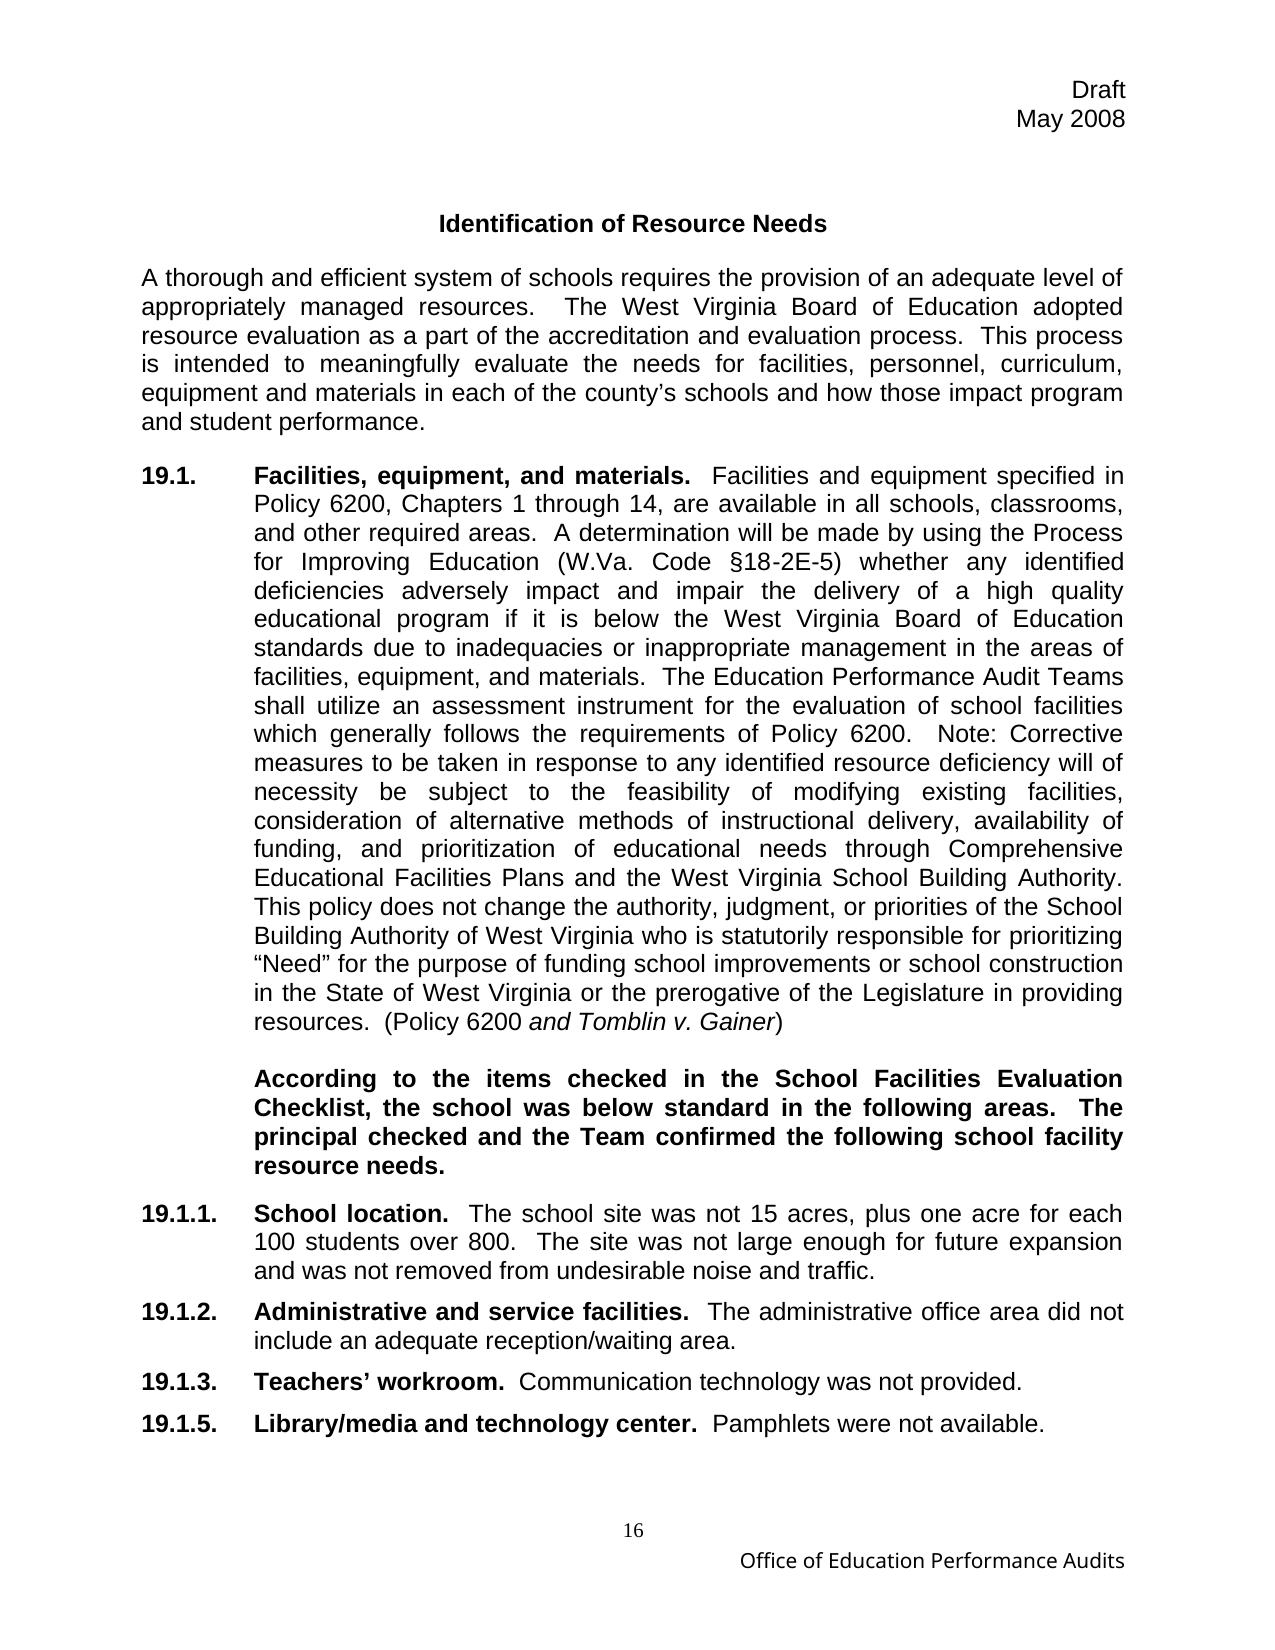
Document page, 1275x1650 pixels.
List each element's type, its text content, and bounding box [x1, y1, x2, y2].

text 19.1.1. School location. The school site was not 15 acres, plus one acre for each 100 students over 800. The site was not large enough for future expansion and was not removed from undesirable noise and traffic. [141, 1198, 1125, 1285]
text 19.1.5. Library/media and technology center. Pamphlets were not available. [141, 1408, 1125, 1437]
text A thorough and efficient system of schools requires the provision of an adequate level of appropriately managed resources. The West Virginia Board of Education adopted resource evaluation as a part of the accreditation and evaluation process. This process is intended to meaningfully evaluate the needs for facilities, personnel, curriculum, equipment and materials in each of the county’s schools and how those impact program and student performance. [141, 263, 1125, 436]
text Identification of Resource Needs [141, 209, 1125, 238]
text According to the items checked in the School Facilities Evaluation Checklist, the school was below standard in the following areas. The principal checked and the Team confirmed the following school facility resource needs. [141, 1064, 1125, 1179]
text 19.1.3. Teachers’ workroom. Communication technology was not provided. [141, 1367, 1125, 1396]
text 19.1. Facilities, equipment, and materials. Facilities and equipment specified in Policy 6200, Chapters 1 through 14, are available in all schools, classrooms, and other required areas. A determination will be made by using the Process for Improving Education (W.Va. Code §18-2E-5) whether any identified deficiencies adversely impact and impair the delivery of a high quality educational program if it is below the West Virginia Board of Education standards due to inadequacies or inappropriate management in the areas of facilities, equipment, and materials. The Education Performance Audit Teams shall utilize an assessment instrument for the evaluation of school facilities which generally follows the requirements of Policy 6200. Note: Corrective measures to be taken in response to any identified resource deficiency will of necessity be subject to the feasibility of modifying existing facilities, consideration of alternative methods of instructional delivery, availability of funding, and prioritization of educational needs through Comprehensive Educational Facilities Plans and the West Virginia School Building Authority. This policy does not change the authority, judgment, or priorities of the School Building Authority of West Virginia who is statutorily responsible for prioritizing “Need” for the purpose of funding school improvements or school construction in the State of West Virginia or the prerogative of the Legislature in providing resources. (Policy 6200 and Tomblin v. Gainer) [141, 461, 1125, 1036]
text 19.1.2. Administrative and service facilities. The administrative office area did not include an adequate reception/waiting area. [141, 1297, 1125, 1355]
